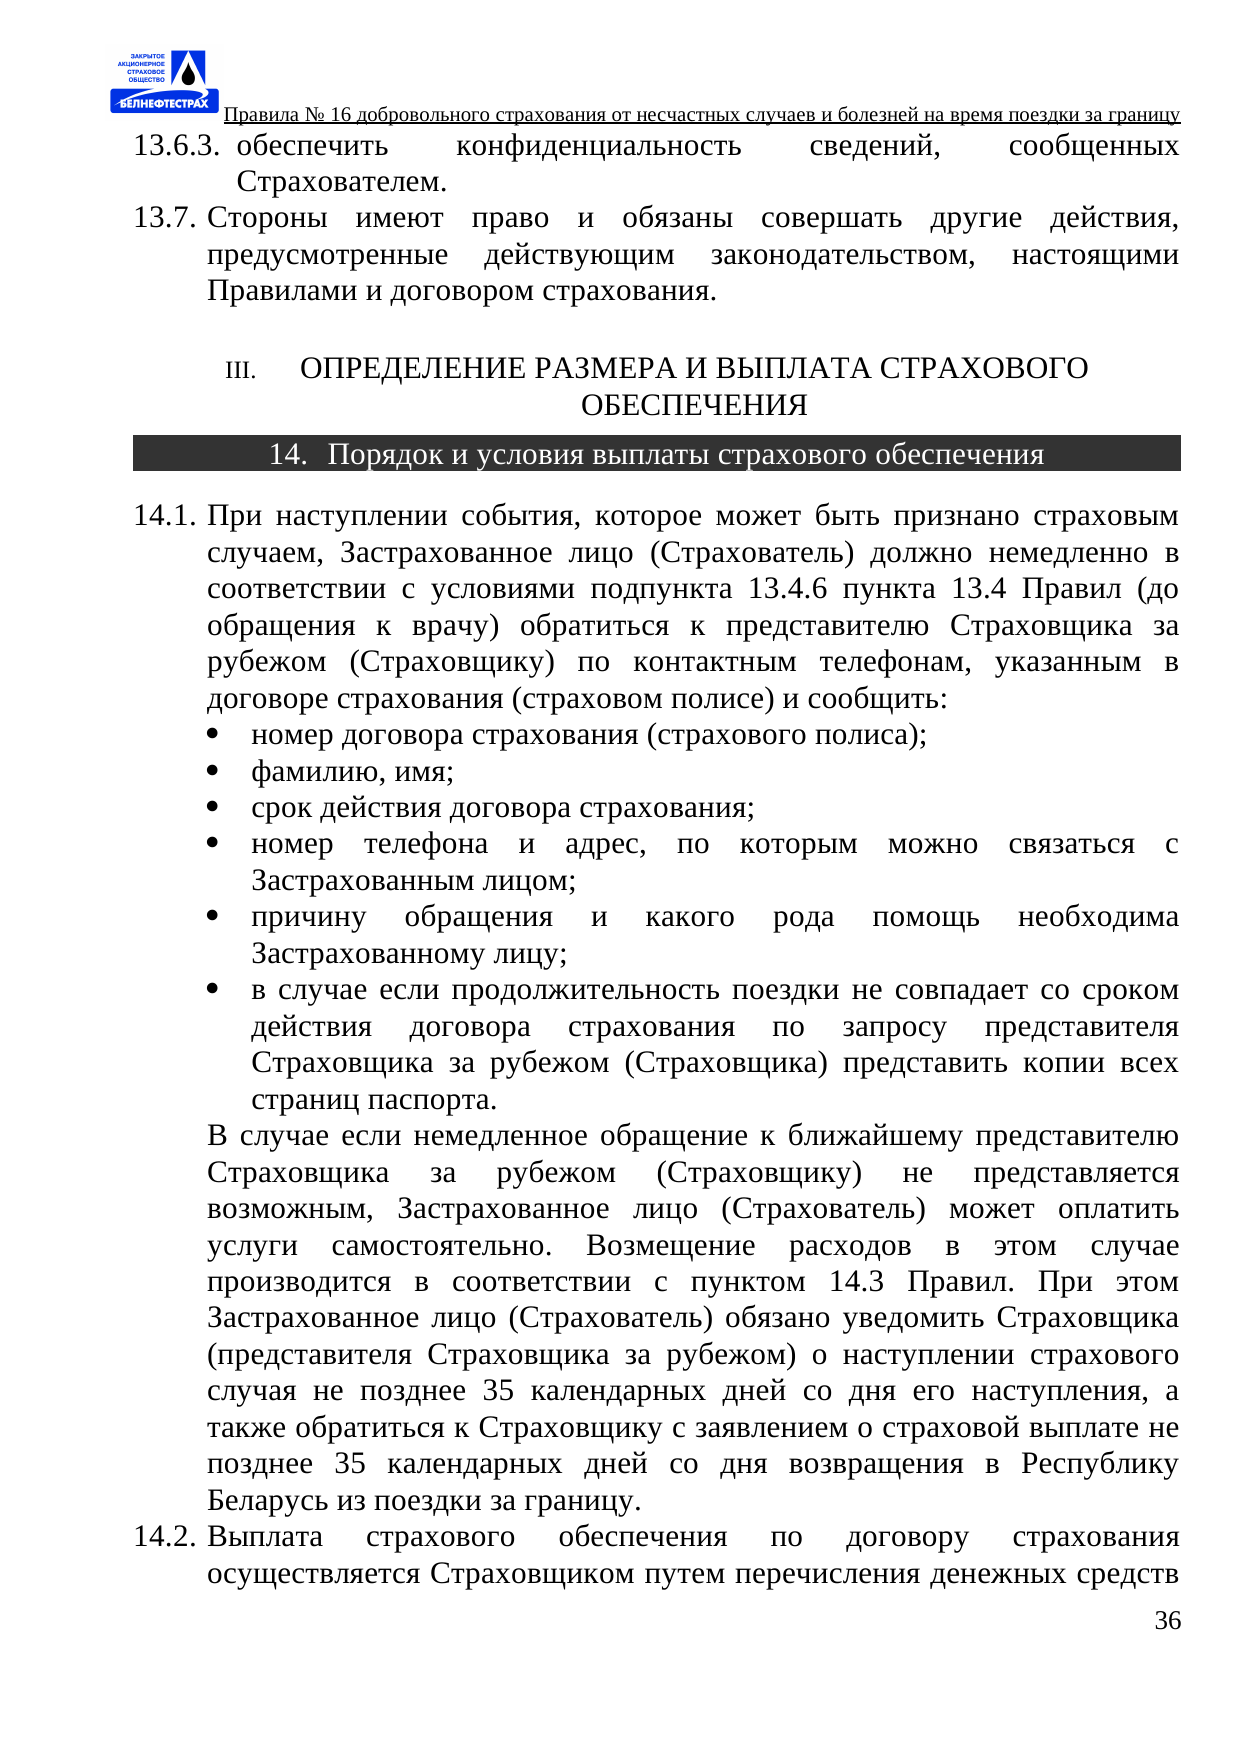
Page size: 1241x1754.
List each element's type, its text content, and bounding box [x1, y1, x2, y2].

subtitle 14. Порядок и условия выплаты страхового обеспечения [133, 435, 1181, 471]
picture [105, 44, 224, 121]
text 14.1. При наступлении события, которое может быть признано страховым случаем, Застрахованное лицо (Страхователь) должно немедленно в соответствии с условиями подпункта 13.4.6 пункта 13.4 Правил (до обращения к врачу) обратиться к представителю Страховщика за рубежом (Страховщику) по контактным телефонам, указанным в договоре страхования (страховом полисе) и сообщить: [133, 496, 1181, 715]
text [133, 1517, 1181, 1590]
list срок действия договора страхования; [207, 788, 1181, 824]
text В случае если немедленное обращение к ближайшему представителю Страховщика за рубежом (Страховщику) не представляется возможным, Застрахованное лицо (Страхователь) может оплатить услуги самостоятельно. Возмещение расходов в этом случае производится в соответствии с пунктом 14.3 Правил. При этом Застрахованное лицо (Страхователь) обязано уведомить Страховщика (представителя Страховщика за рубежом) о наступлении страхового случая не позднее 35 календарных дней со дня его наступления, а также обратиться к Страховщику с заявлением о страховой выплате не позднее 35 календарных дней со дня возвращения в Республику Беларусь из поездки за границу. [207, 1116, 1181, 1517]
list ОПРЕДЕЛЕНИЕ РАЗМЕРА И ВЫПЛАТА СТРАХОВОГО ОБЕСПЕЧЕНИЯ [133, 349, 1181, 422]
list номер договора страхования (страхового полиса); [207, 715, 1181, 751]
list причину обращения и какого рода помощь необходима Застрахованному лицу; [207, 897, 1181, 970]
list фамилию, имя; [207, 751, 1181, 788]
list номер телефона и адрес, по которым можно связаться с Застрахованным лицом; [207, 824, 1181, 897]
text 13.7. Стороны имеют право и обязаны совершать другие действия, предусмотренные действующим законодательством, настоящими Правилами и договором страхования. [133, 198, 1181, 308]
list в случае если продолжительность поездки не совпадает со сроком действия договора страхования по запросу представителя Страховщика за рубежом (Страховщика) представить копии всех страниц паспорта. [207, 970, 1181, 1116]
text 13.6.3. обеспечить конфиденциальность сведений, сообщенных Страхователем. [133, 126, 1181, 198]
